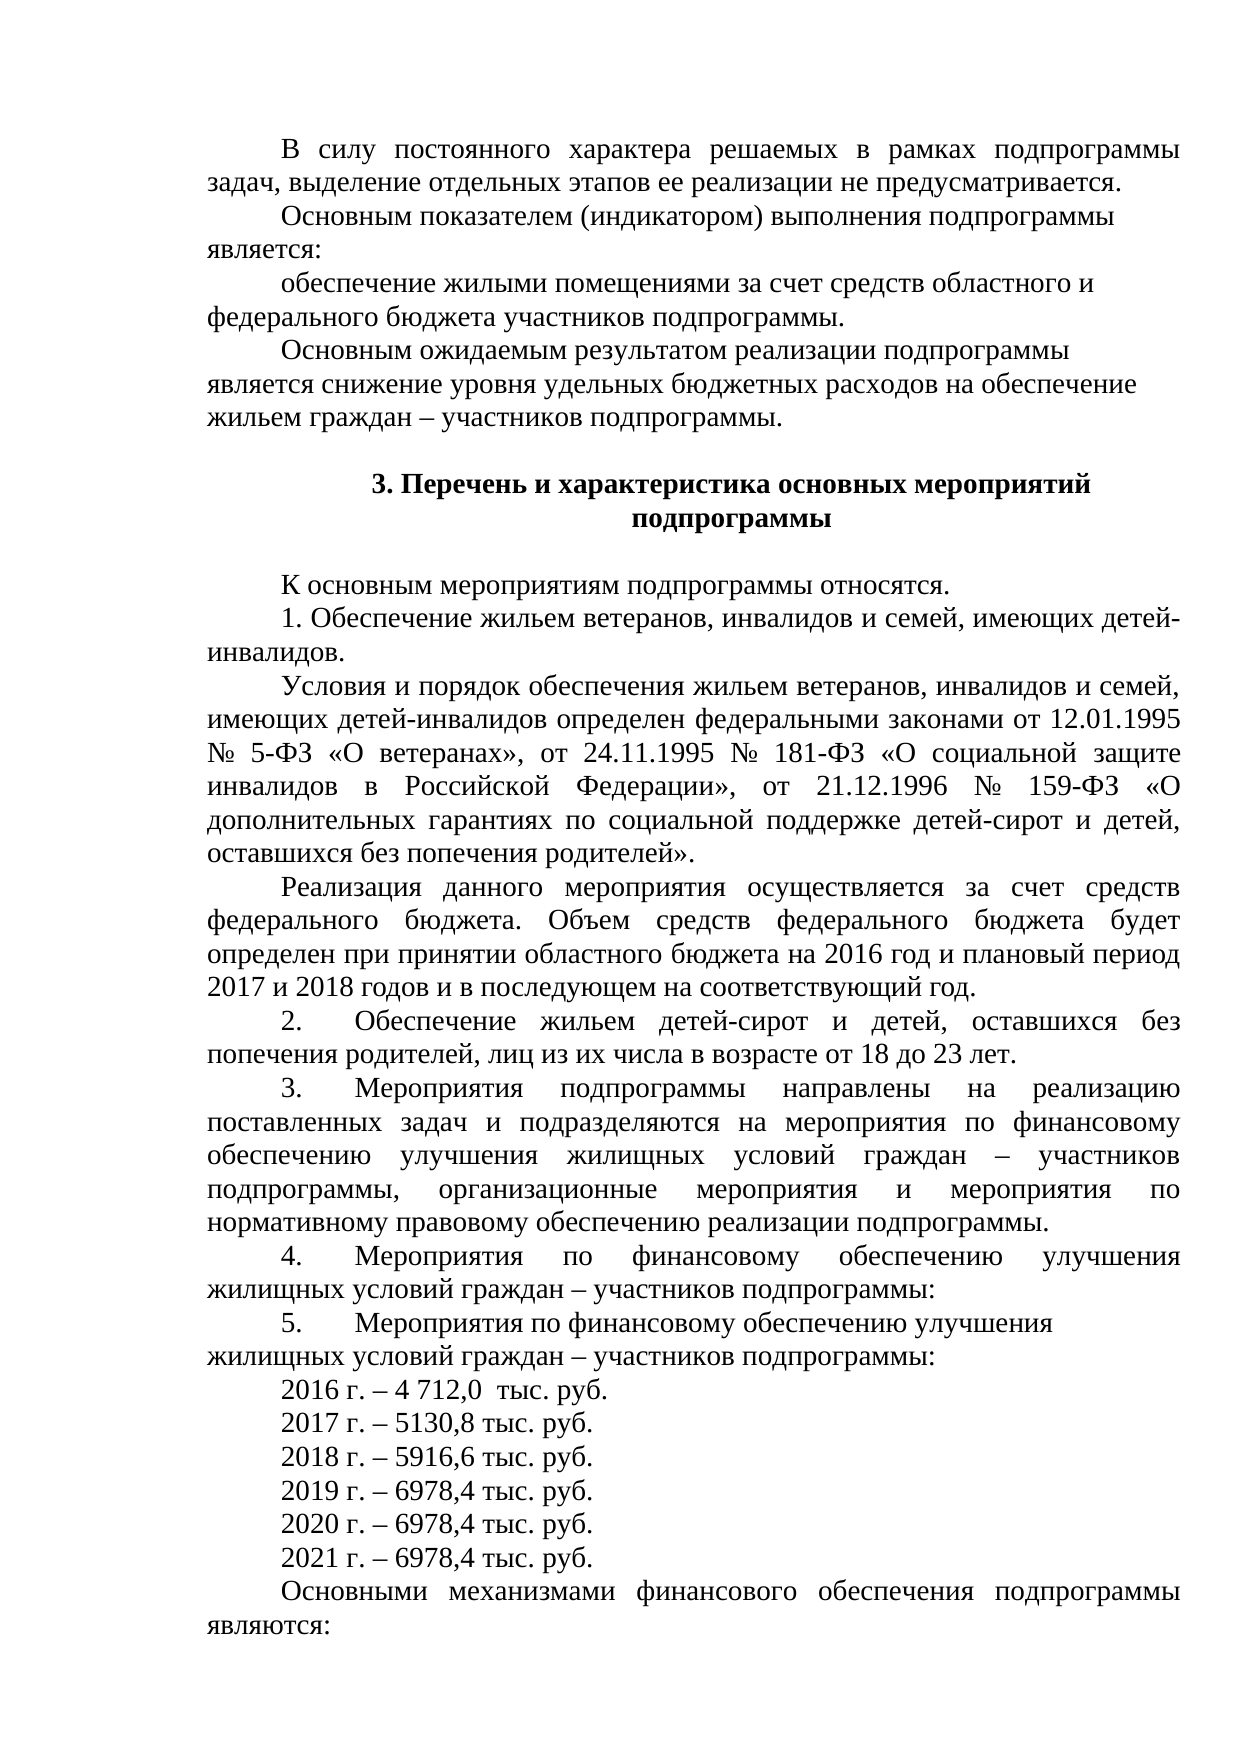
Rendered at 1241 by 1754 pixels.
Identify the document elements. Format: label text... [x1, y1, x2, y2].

text Условия и порядок обеспечения жильем ветеранов, инвалидов и семей, имеющих детей-инвалидов определен федеральными законами от 12.01.1995 № 5-ФЗ «О ветеранах», от 24.11.1995 № 181-ФЗ «О социальной защите инвалидов в Российской Федерации», от 21.12.1996 № 159-ФЗ «О дополнительных гарантиях по социальной поддержке детей-сирот и детей, оставшихся без попечения родителей». [207, 668, 1181, 869]
text обеспечение жилыми помещениями за счет средств областного и федерального бюджета участников подпрограммы. [207, 265, 1181, 332]
text 3. Перечень и характеристика основных мероприятий подпрограммы [282, 466, 1181, 533]
text Основным ожидаемым результатом реализации подпрограммы является снижение уровня удельных бюджетных расходов на обеспечение жильем граждан – участников подпрограммы. [207, 332, 1181, 433]
text Реализация данного мероприятия осуществляется за счет средств федерального бюджета. Объем средств федерального бюджета будет определен при принятии областного бюджета на 2016 год и плановый период 2017 и 2018 годов и в последующем на соответствующий год. [207, 869, 1181, 1003]
text 2019 г. – 6978,4 тыс. руб. [207, 1473, 1181, 1506]
text Основными механизмами финансового обеспечения подпрограммы являются: [207, 1573, 1181, 1640]
text 2020 г. – 6978,4 тыс. руб. [207, 1506, 1181, 1540]
text Основным показателем (индикатором) выполнения подпрограммы является: [207, 198, 1181, 265]
text В силу постоянного характера решаемых в рамках подпрограммы задач, выделение отдельных этапов ее реализации не предусматривается. [207, 131, 1181, 198]
list Мероприятия по финансовому обеспечению улучшения жилищных условий граждан – участников подпрограммы: [207, 1238, 1181, 1305]
list Обеспечение жильем детей-сирот и детей, оставшихся без попечения родителей, лиц из их числа в возрасте от 18 до 23 лет. [207, 1003, 1181, 1070]
list Мероприятия по финансовому обеспечению улучшения жилищных условий граждан – участников подпрограммы: [207, 1305, 1181, 1372]
text К основным мероприятиям подпрограммы относятся. [207, 567, 1181, 601]
text 2017 г. – 5130,8 тыс. руб. [207, 1406, 1181, 1439]
text 2016 г. – 4 712,0 тыс. руб. [207, 1372, 1181, 1406]
text 2021 г. – 6978,4 тыс. руб. [207, 1540, 1181, 1573]
list Мероприятия подпрограммы направлены на реализацию поставленных задач и подразделяются на мероприятия по финансовому обеспечению улучшения жилищных условий граждан – участников подпрограммы, организационные мероприятия и мероприятия по нормативному правовому обеспечению реализации подпрограммы. [207, 1070, 1181, 1238]
text 2018 г. – 5916,6 тыс. руб. [207, 1439, 1181, 1473]
text 1. Обеспечение жильем ветеранов, инвалидов и семей, имеющих детей-инвалидов. [207, 601, 1181, 668]
